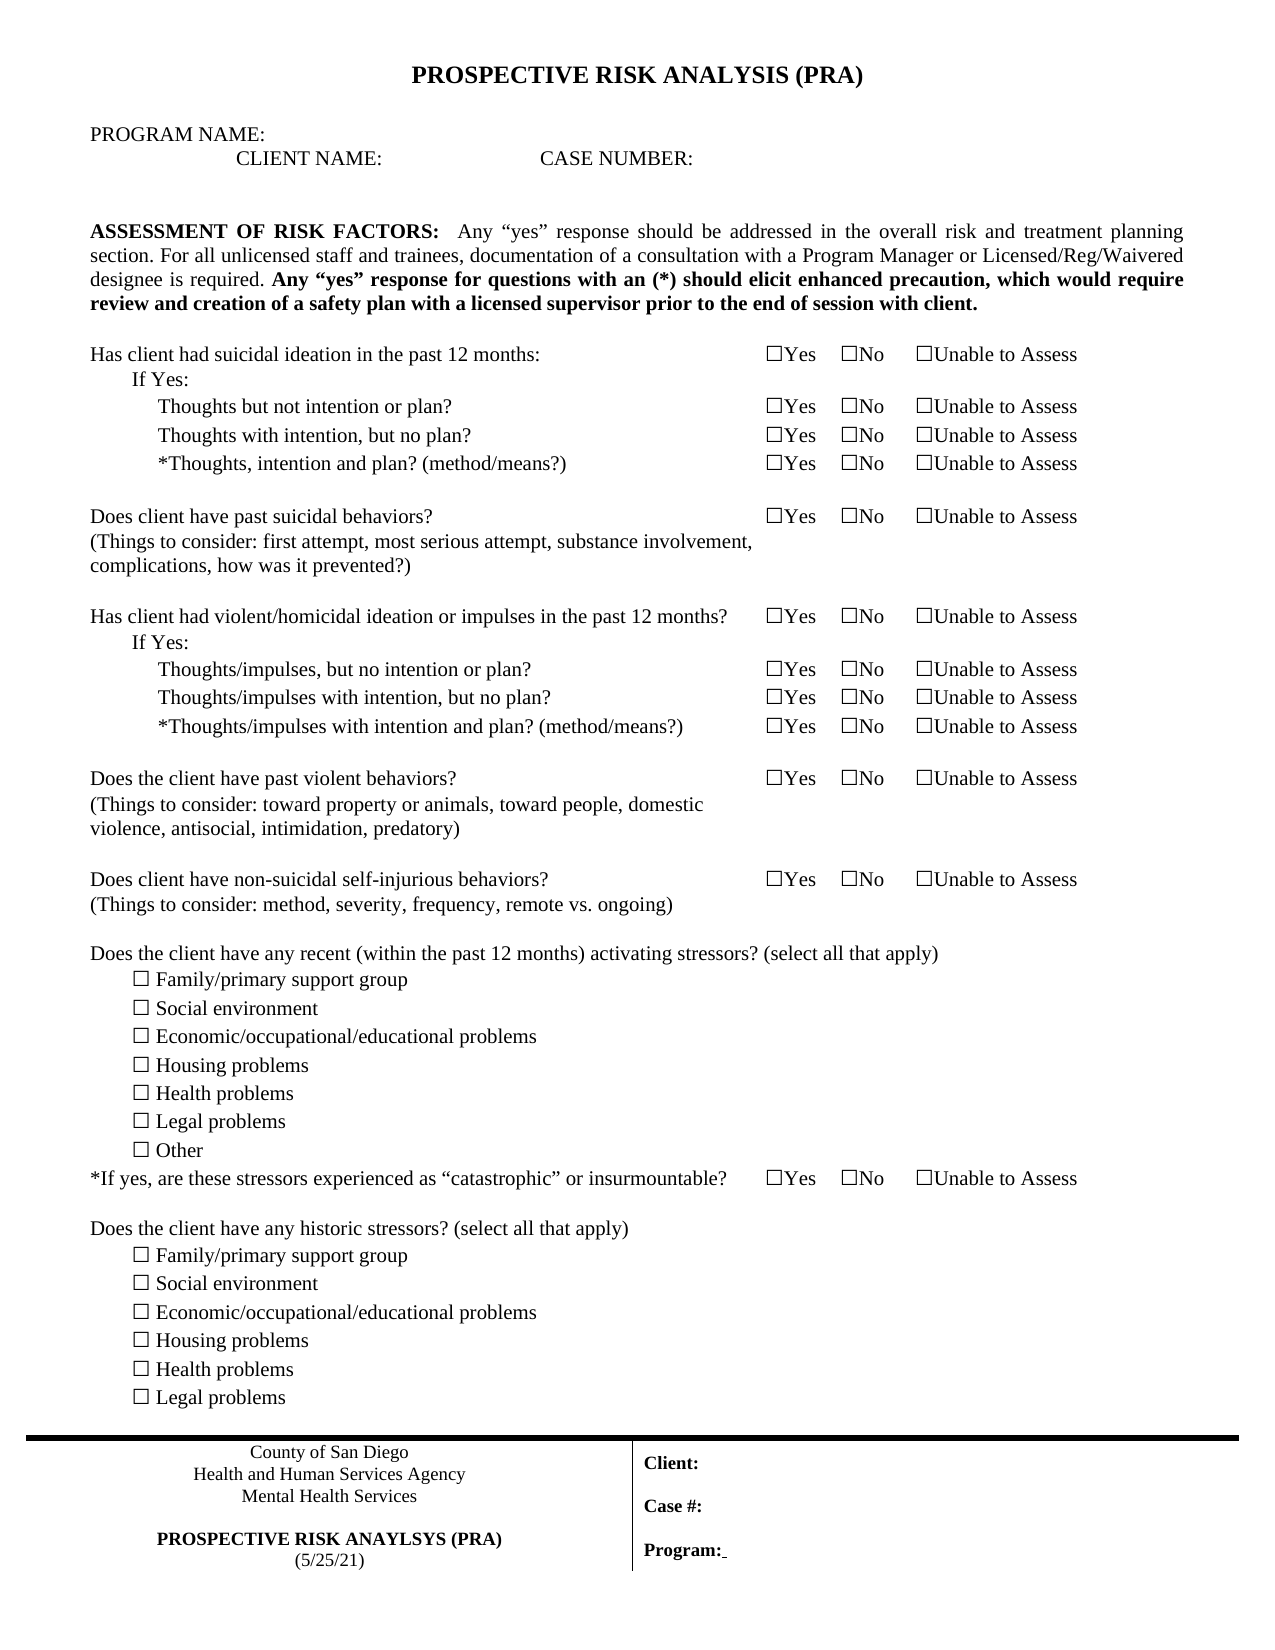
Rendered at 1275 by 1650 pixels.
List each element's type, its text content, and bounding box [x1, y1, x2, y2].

text *Thoughts/impulses with intention and plan? (method/means?) Yes No Unable to Assess [90, 711, 1185, 739]
text complications, how was it prevented?) [90, 553, 1185, 577]
text Health problems [90, 1078, 1185, 1107]
text Housing problems [90, 1050, 1185, 1078]
text Has client had suicidal ideation in the past 12 months: Yes No Unable to Assess [90, 339, 1185, 367]
text (Things to consider: toward property or animals, toward people, domestic [90, 792, 1185, 816]
text Health problems [90, 1354, 1185, 1382]
text Social environment [90, 993, 1185, 1021]
text Thoughts/impulses with intention, but no plan? Yes No Unable to Assess [90, 682, 1185, 711]
text (Things to consider: method, severity, frequency, remote vs. ongoing) [90, 892, 1185, 916]
text Does the client have any historic stressors? (select all that apply) [90, 1216, 1185, 1240]
text Has client had violent/homicidal ideation or impulses in the past 12 months? Yes No Unable to Assess [90, 601, 1185, 630]
text ASSESSMENT OF RISK FACTORS: Any “yes” response should be addressed in the overall risk and treatment planning section. For all unlicensed staff and trainees, documentation of a consultation with a Program Manager or Licensed/Reg/Waivered designee is required. Any “yes” response for questions with an (*) should elicit enhanced precaution, which would require review and creation of a safety plan with a licensed supervisor prior to the end of session with client. [90, 218, 1185, 315]
text Legal problems [90, 1382, 1185, 1411]
text Does the client have past violent behaviors? Yes No Unable to Assess [90, 763, 1185, 792]
text Thoughts/impulses, but no intention or plan? Yes No Unable to Assess [90, 654, 1185, 682]
text Thoughts with intention, but no plan? Yes No Unable to Assess [90, 420, 1185, 448]
text If Yes: [90, 630, 1185, 654]
text Legal problems [90, 1107, 1185, 1135]
text Other [90, 1135, 1185, 1163]
text Economic/occupational/educational problems [90, 1021, 1185, 1050]
text PROGRAM NAME: [90, 122, 1185, 146]
text If Yes: [90, 367, 1185, 391]
text *Thoughts, intention and plan? (method/means?) Yes No Unable to Assess [90, 448, 1185, 477]
text Thoughts but not intention or plan? Yes No Unable to Assess [90, 391, 1185, 420]
text Family/primary support group [90, 1240, 1185, 1268]
text Family/primary support group [90, 964, 1185, 993]
text Does the client have any recent (within the past 12 months) activating stressors? (select all that apply) [90, 940, 1185, 964]
text violence, antisocial, intimidation, predatory) [90, 816, 1185, 840]
text Housing problems [90, 1325, 1185, 1354]
text Social environment [90, 1268, 1185, 1297]
text CLIENT NAME: CASE NUMBER: [90, 146, 1185, 170]
text Economic/occupational/educational problems [90, 1297, 1185, 1325]
text (Things to consider: first attempt, most serious attempt, substance involvement, [90, 529, 1185, 553]
text *If yes, are these stressors experienced as “catastrophic” or insurmountable? Yes No Unable to Assess [90, 1163, 1185, 1192]
text Does client have non-suicidal self-injurious behaviors? Yes No Unable to Assess [90, 864, 1185, 892]
text Does client have past suicidal behaviors? Yes No Unable to Assess [90, 501, 1185, 529]
